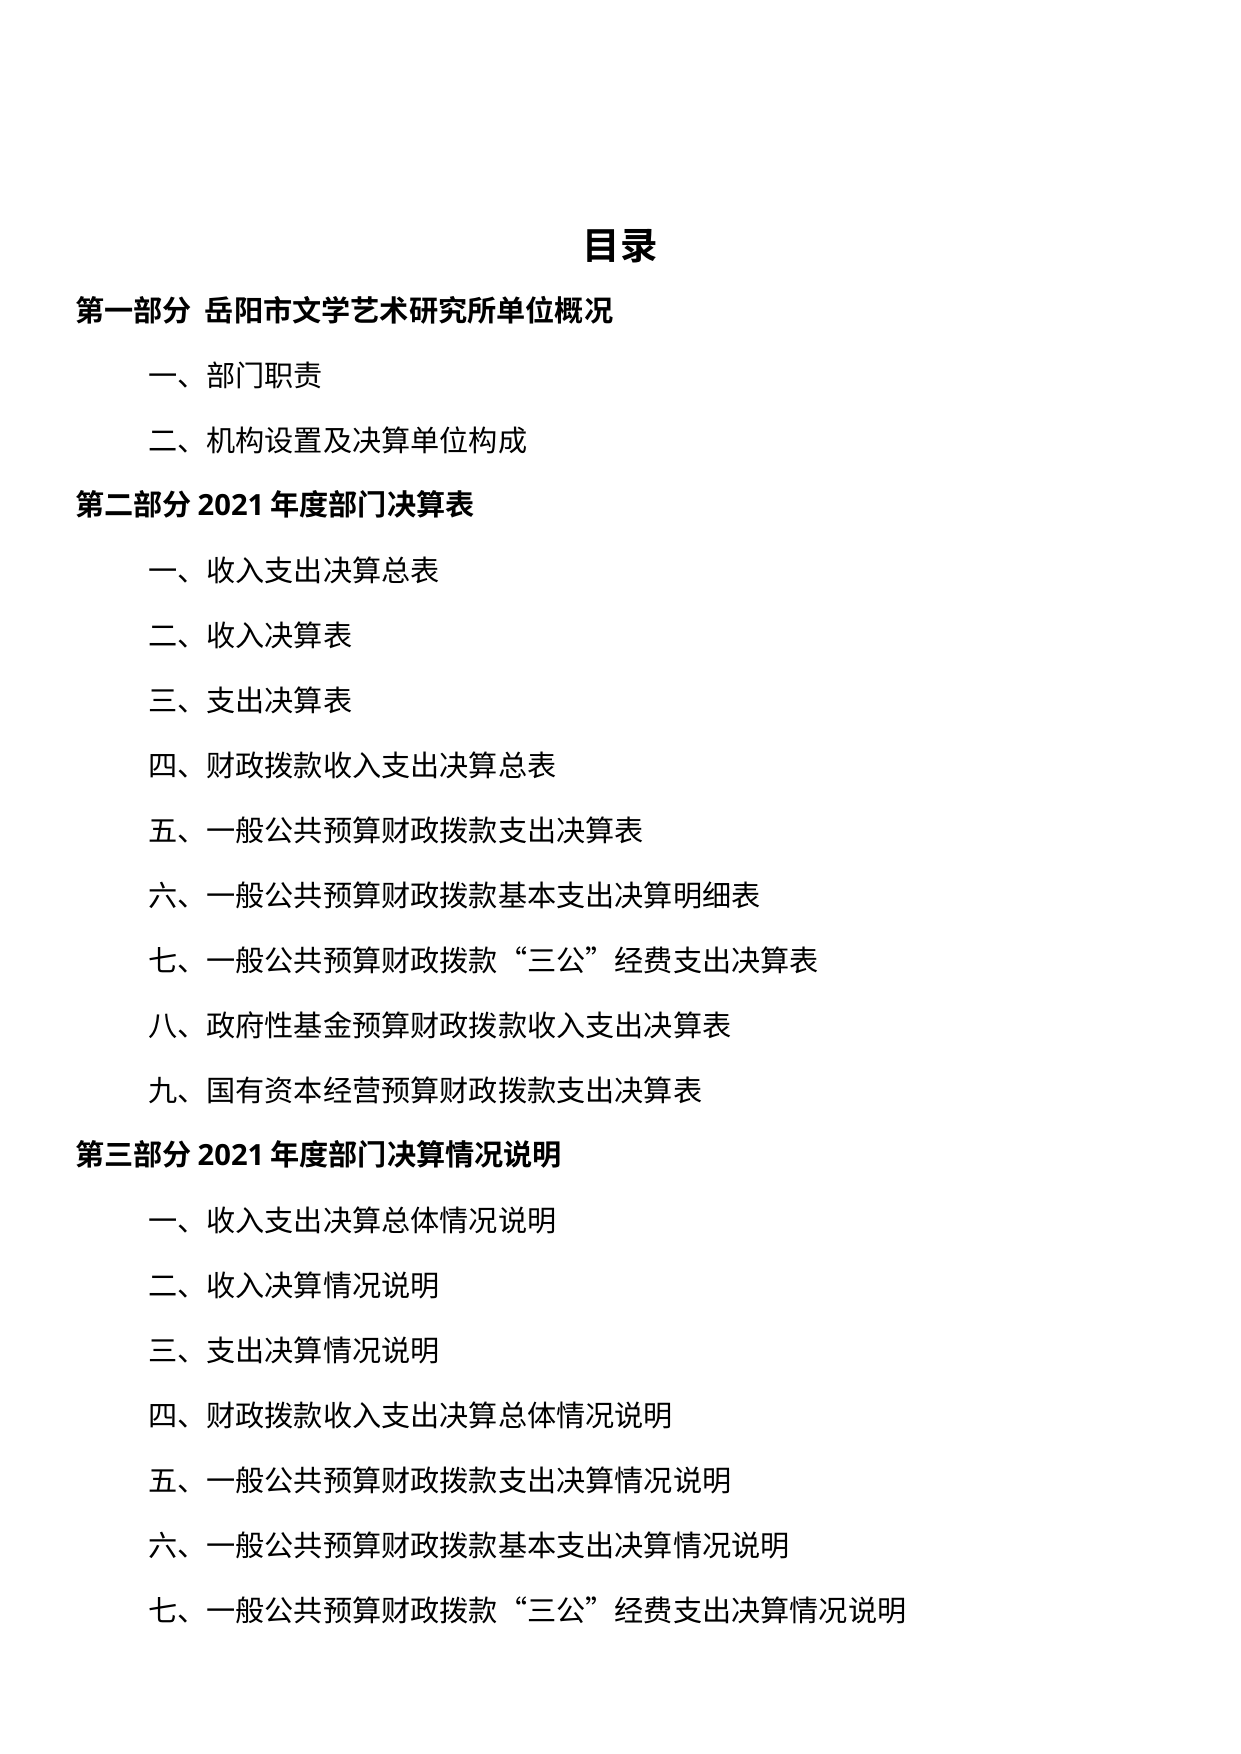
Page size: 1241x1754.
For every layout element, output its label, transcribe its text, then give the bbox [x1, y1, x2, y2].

text 三、支出决算表 [75, 666, 1165, 731]
text 三、支出决算情况说明 [75, 1316, 1165, 1381]
text 七、一般公共预算财政拨款“三公”经费支出决算情况说明 [75, 1576, 1165, 1641]
text 四、财政拨款收入支出决算总体情况说明 [75, 1381, 1165, 1446]
text 二、收入决算表 [75, 601, 1165, 666]
text 目录 [75, 211, 1165, 276]
text 七、一般公共预算财政拨款“三公”经费支出决算表 [75, 926, 1165, 991]
text 五、一般公共预算财政拨款支出决算表 [75, 796, 1165, 861]
text 六、一般公共预算财政拨款基本支出决算明细表 [75, 861, 1165, 926]
text 二、收入决算情况说明 [75, 1251, 1165, 1316]
text 一、部门职责 [75, 341, 1165, 406]
text 八、政府性基金预算财政拨款收入支出决算表 [75, 991, 1165, 1056]
text 四、财政拨款收入支出决算总表 [75, 731, 1165, 796]
text 一、收入支出决算总体情况说明 [75, 1186, 1165, 1251]
text 一、收入支出决算总表 [75, 536, 1165, 601]
text 五、一般公共预算财政拨款支出决算情况说明 [75, 1446, 1165, 1511]
text 九、国有资本经营预算财政拨款支出决算表 [75, 1056, 1165, 1121]
text 六、一般公共预算财政拨款基本支出决算情况说明 [75, 1511, 1165, 1576]
text 第二部分2021年度部门决算表 [75, 471, 1165, 536]
text 第一部分 岳阳市文学艺术研究所单位概况 [75, 276, 1165, 341]
text 二、机构设置及决算单位构成 [75, 406, 1165, 471]
text 第三部分2021年度部门决算情况说明 [75, 1121, 1165, 1186]
